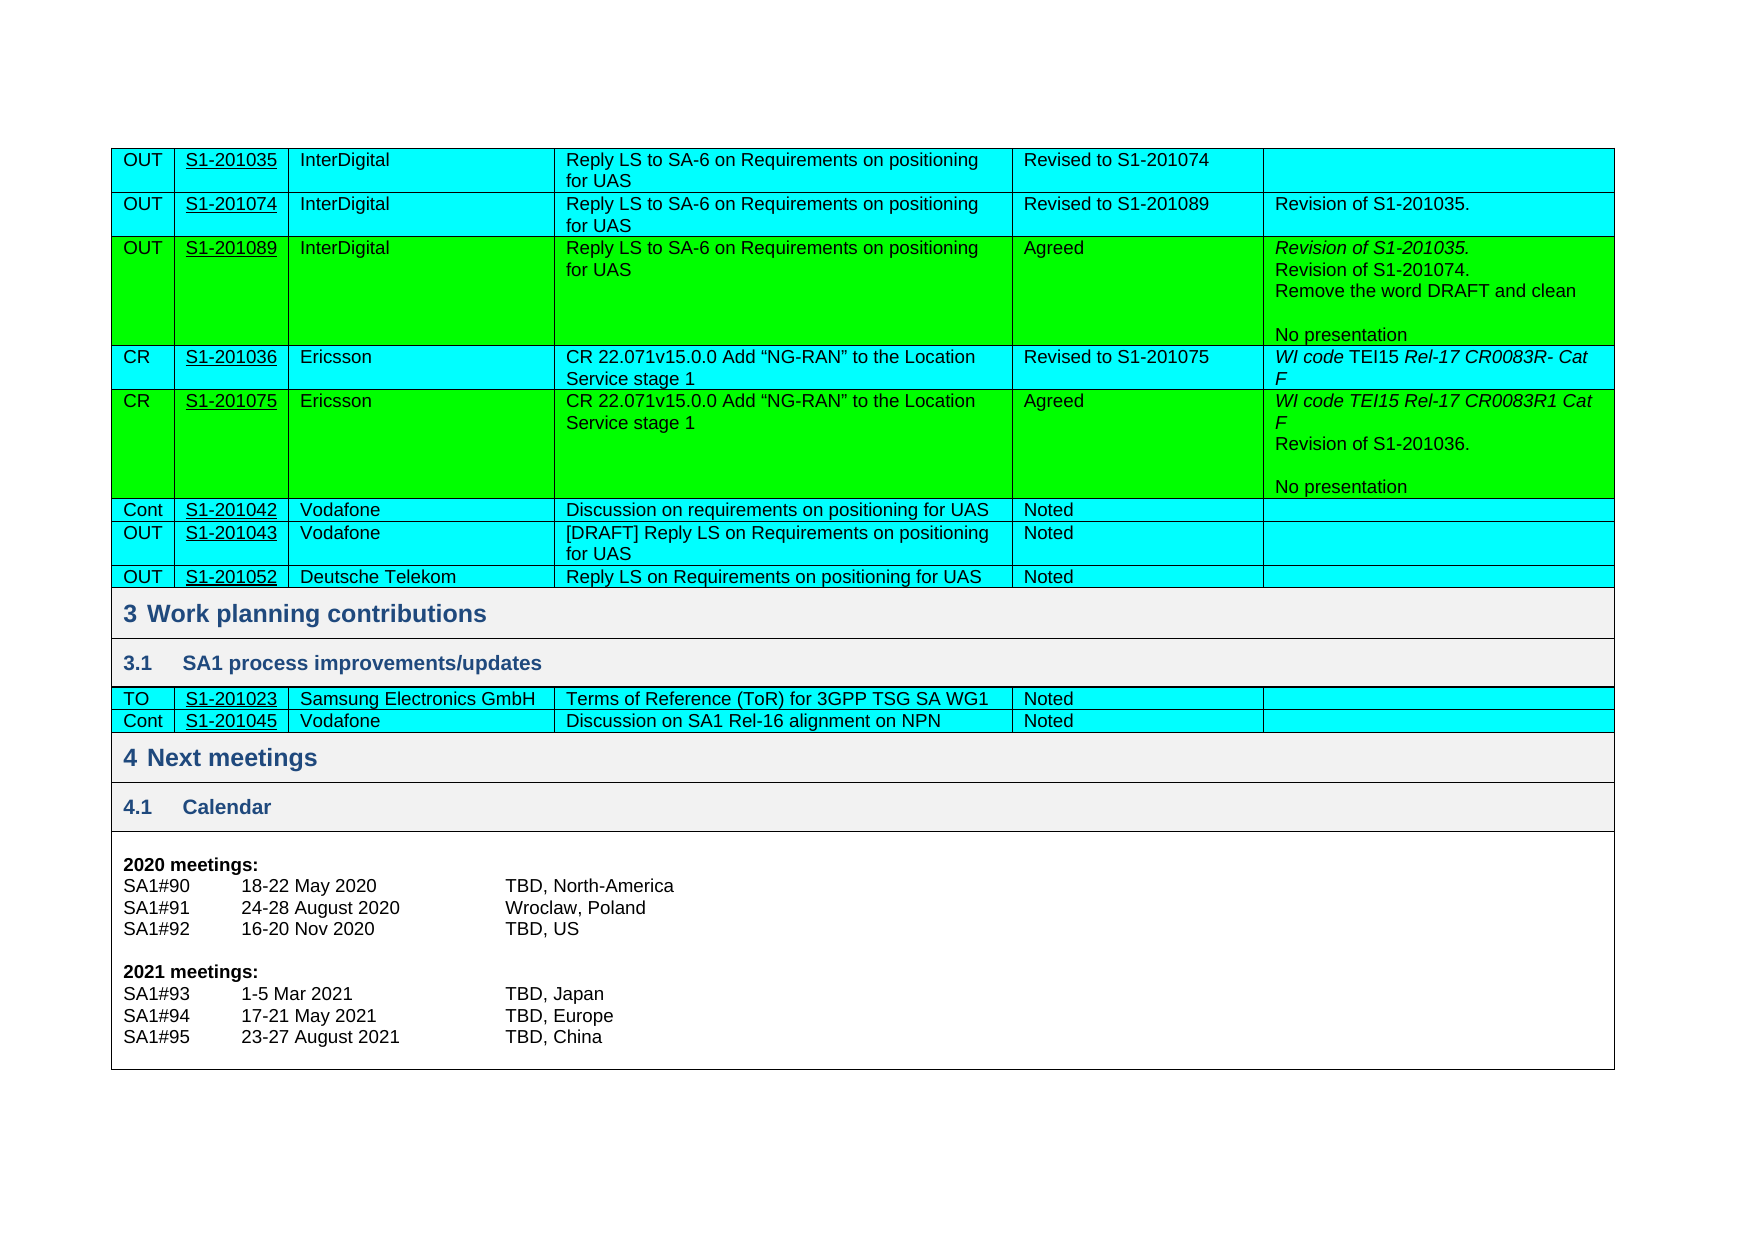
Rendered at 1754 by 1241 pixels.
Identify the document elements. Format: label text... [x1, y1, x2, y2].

table_cell OUT [112, 149, 174, 192]
table_cell Vodafone [289, 522, 554, 565]
table_cell S1-201045 [175, 710, 288, 732]
table_cell Noted [1013, 522, 1263, 565]
table_cell CR 22.071v15.0.0 Add “NG-RAN” to the Location Service stage 1 [555, 390, 1012, 498]
table_cell Vodafone [289, 499, 554, 521]
table_cell Agreed [1013, 390, 1263, 498]
table_cell Samsung Electronics GmbH [289, 688, 554, 709]
table_cell OUT [112, 193, 174, 236]
table_cell Reply LS on Requirements on positioning for UAS [555, 566, 1012, 587]
table_cell Noted [1013, 566, 1263, 587]
table_cell Reply LS to SA-6 on Requirements on positioning for UAS [555, 237, 1012, 345]
table_cell Calendar [112, 783, 1614, 831]
table_cell OUT [112, 522, 174, 565]
table_cell Agreed [1013, 237, 1263, 345]
table_cell TO [112, 688, 174, 709]
table_cell S1-201036 [175, 346, 288, 389]
table_cell S1-201074 [175, 193, 288, 236]
table_cell Revision of S1-201035. [1264, 193, 1614, 236]
table_cell [1264, 710, 1614, 732]
table_cell S1-201089 [175, 237, 288, 345]
table_cell Discussion on requirements on positioning for UAS [555, 499, 1012, 521]
table_cell [1264, 149, 1614, 192]
table_cell OUT [112, 566, 174, 587]
table_cell Discussion on SA1 Rel-16 alignment on NPN [555, 710, 1012, 732]
table_cell CR [112, 346, 174, 389]
table_cell InterDigital [289, 149, 554, 192]
table_cell OUT [112, 237, 174, 345]
table_cell CR [112, 390, 174, 498]
table_cell Cont [112, 499, 174, 521]
table_cell Cont [112, 710, 174, 732]
table_cell Work planning contributions [112, 588, 1614, 638]
table_cell Revised to S1-201089 [1013, 193, 1263, 236]
table_cell [1264, 499, 1614, 521]
table_cell Revision of S1-201035. Revision of S1-201074. Remove the word DRAFT and clean No presentation [1264, 237, 1614, 345]
table_cell Vodafone [289, 710, 554, 732]
table_cell [1264, 522, 1614, 565]
table_cell Terms of Reference (ToR) for 3GPP TSG SA WG1 [555, 688, 1012, 709]
table_cell InterDigital [289, 193, 554, 236]
table_cell InterDigital [289, 237, 554, 345]
table_cell S1-201042 [175, 499, 288, 521]
table_cell SA1 process improvements/updates [112, 639, 1614, 686]
table_cell [DRAFT] Reply LS on Requirements on positioning for UAS [555, 522, 1012, 565]
table_cell WI code TEI15 Rel-17 CR0083R- Cat F [1264, 346, 1614, 389]
table_cell Revised to S1-201075 [1013, 346, 1263, 389]
table_cell Noted [1013, 688, 1263, 709]
table_cell S1-201043 [175, 522, 288, 565]
table_cell Next meetings [112, 733, 1614, 782]
table_cell S1-201035 [175, 149, 288, 192]
table_cell S1-201075 [175, 390, 288, 498]
table_cell S1-201052 [175, 566, 288, 587]
table_cell 2020 meetings: SA1#90 18-22 May 2020 TBD, North-America SA1#91 24-28 August 2020 Wroclaw, Poland SA1#92 16-20 Nov 2020 TBD, US 2021 meetings: SA1#93 1-5 Mar 2021 TBD, Japan SA1#94 17-21 May 2021 TBD, Europe SA1#95 23-27 August 2021 TBD, China [112, 832, 1614, 1069]
table_cell Reply LS to SA-6 on Requirements on positioning for UAS [555, 193, 1012, 236]
table_cell S1-201023 [175, 688, 288, 709]
table_cell Revised to S1-201074 [1013, 149, 1263, 192]
table_cell Noted [1013, 710, 1263, 732]
table_cell Deutsche Telekom [289, 566, 554, 587]
table_cell Ericsson [289, 346, 554, 389]
table_cell CR 22.071v15.0.0 Add “NG-RAN” to the Location Service stage 1 [555, 346, 1012, 389]
table_cell [1264, 566, 1614, 587]
table_cell [1264, 688, 1614, 709]
table_cell WI code TEI15 Rel-17 CR0083R1 Cat F Revision of S1-201036. No presentation [1264, 390, 1614, 498]
table_cell Reply LS to SA-6 on Requirements on positioning for UAS [555, 149, 1012, 192]
table_cell Noted [1013, 499, 1263, 521]
table_cell Ericsson [289, 390, 554, 498]
